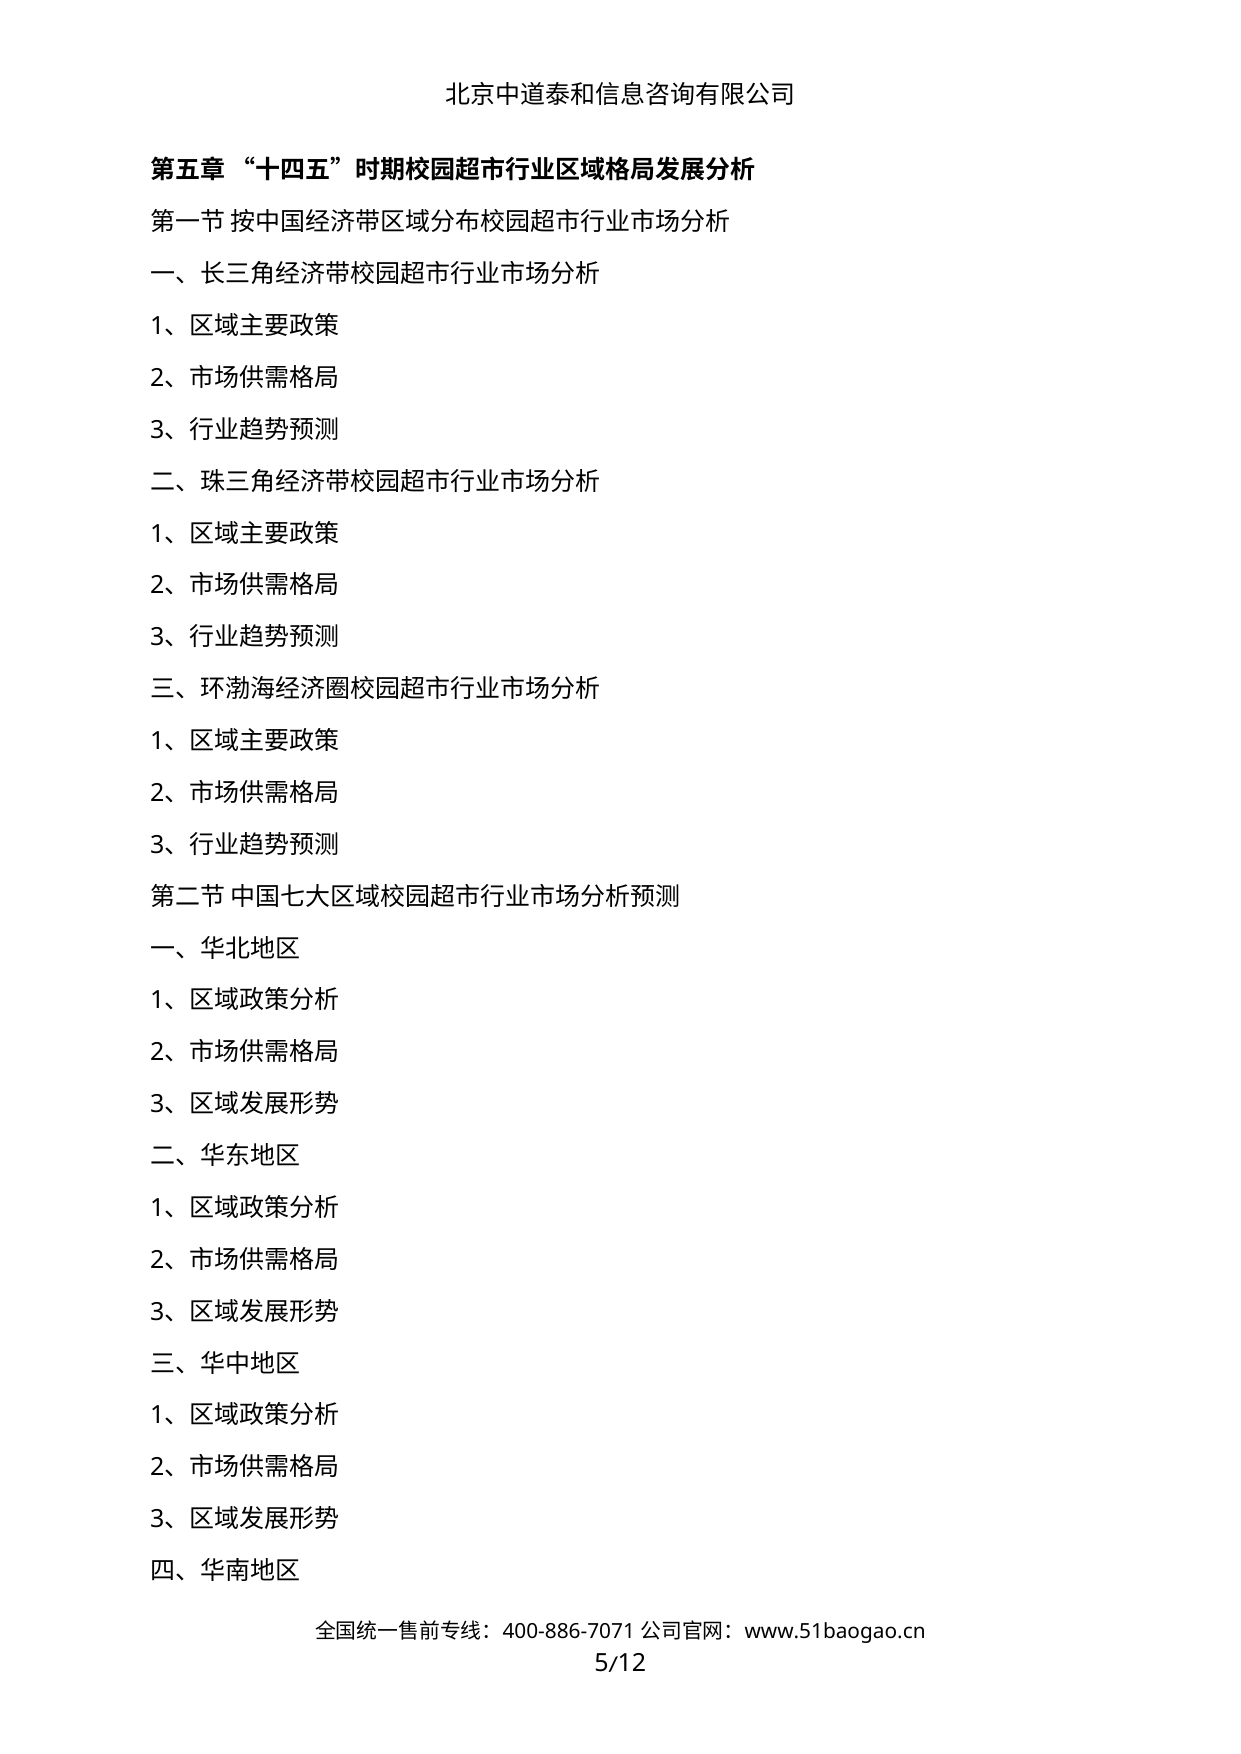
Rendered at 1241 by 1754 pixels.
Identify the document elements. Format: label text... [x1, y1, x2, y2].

text 3、行业趋势预测 [150, 824, 1090, 861]
text 第一节 按中国经济带区域分布校园超市行业市场分析 [150, 202, 1090, 238]
text 第二节 中国七大区域校园超市行业市场分析预测 [150, 876, 1090, 912]
text 1、区域主要政策 [150, 513, 1090, 549]
text 1、区域政策分析 [150, 980, 1090, 1016]
text 3、区域发展形势 [150, 1499, 1090, 1535]
text 1、区域政策分析 [150, 1395, 1090, 1431]
text 2、市场供需格局 [150, 772, 1090, 809]
text 2、市场供需格局 [150, 565, 1090, 601]
text 3、区域发展形势 [150, 1084, 1090, 1120]
text 1、区域主要政策 [150, 721, 1090, 757]
text 2、市场供需格局 [150, 357, 1090, 394]
text 二、珠三角经济带校园超市行业市场分析 [150, 461, 1090, 497]
text 三、华中地区 [150, 1343, 1090, 1379]
text 3、行业趋势预测 [150, 617, 1090, 653]
text 2、市场供需格局 [150, 1032, 1090, 1068]
text 1、区域政策分析 [150, 1187, 1090, 1224]
text 2、市场供需格局 [150, 1239, 1090, 1276]
text 3、区域发展形势 [150, 1291, 1090, 1327]
text 1、区域主要政策 [150, 306, 1090, 342]
text 三、环渤海经济圈校园超市行业市场分析 [150, 669, 1090, 705]
text 一、华北地区 [150, 928, 1090, 964]
text 二、华东地区 [150, 1136, 1090, 1172]
text 2、市场供需格局 [150, 1447, 1090, 1483]
text 第五章 “十四五”时期校园超市行业区域格局发展分析 [150, 150, 1090, 186]
text 一、长三角经济带校园超市行业市场分析 [150, 254, 1090, 290]
text 3、行业趋势预测 [150, 409, 1090, 446]
text 四、华南地区 [150, 1551, 1090, 1587]
